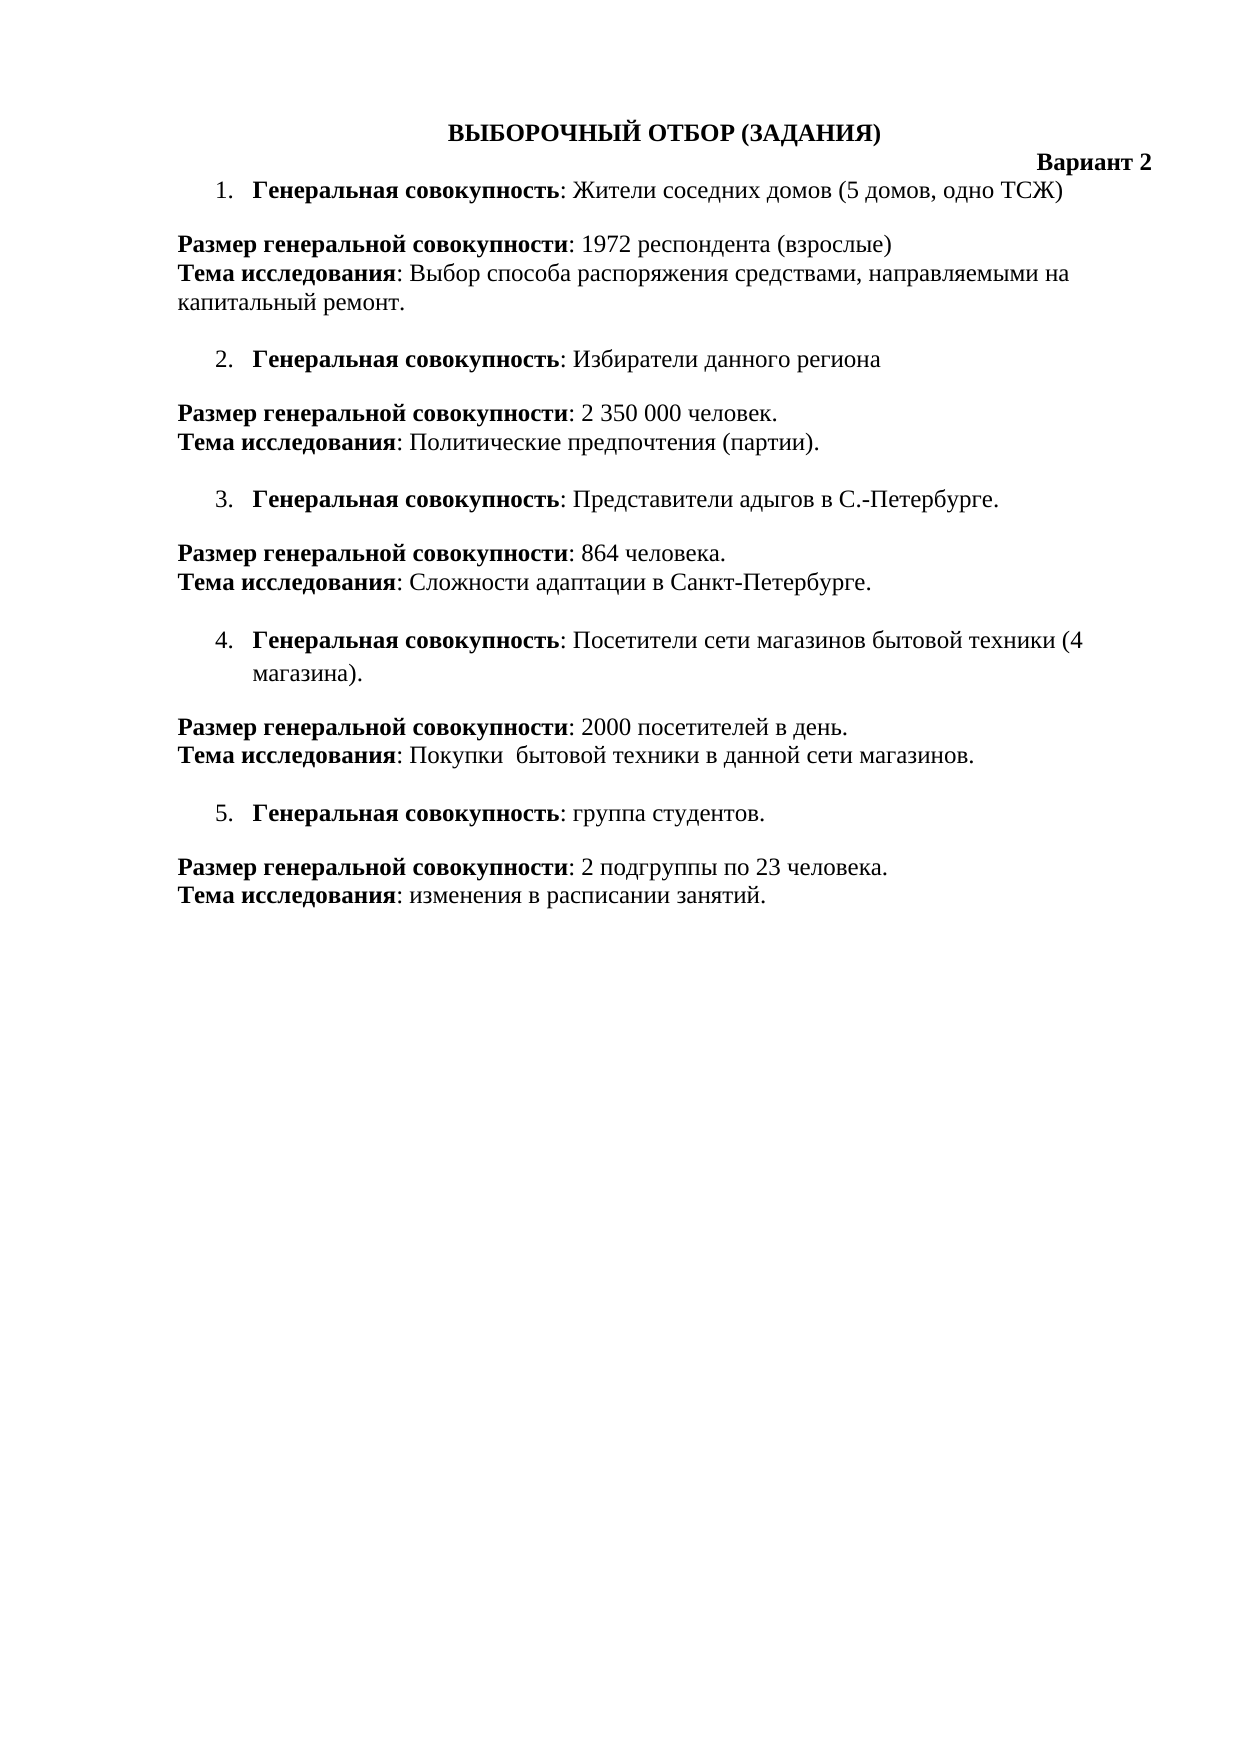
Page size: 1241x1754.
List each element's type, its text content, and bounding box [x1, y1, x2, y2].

text ВЫБОРОЧНЫЙ ОТБОР (ЗАДАНИЯ) [177, 118, 1152, 147]
list Генеральная совокупность: Посетители сети магазинов бытовой техники (4 магазина). [215, 625, 1152, 686]
text Тема исследования: Политические предпочтения (партии). [177, 427, 1152, 456]
text Вариант 2 [177, 147, 1152, 176]
list Генеральная совокупность: Избиратели данного региона [215, 344, 1152, 373]
text Тема исследования: Выбор способа распоряжения средствами, направляемыми на капитальный ремонт. [177, 258, 1152, 316]
text Тема исследования: Сложности адаптации в Санкт-Петербурге. [177, 567, 1152, 596]
list Генеральная совокупность: Представители адыгов в С.-Петербурге. [215, 484, 1152, 513]
text Размер генеральной совокупности: 2 350 000 человек. [177, 398, 1152, 427]
text Размер генеральной совокупности: 864 человека. [177, 538, 1152, 567]
text Тема исследования: изменения в расписании занятий. [177, 880, 1152, 909]
text Тема исследования: Покупки бытовой техники в данной сети магазинов. [177, 740, 1152, 769]
text Размер генеральной совокупности: 2 подгруппы по 23 человека. [177, 852, 1152, 880]
list Генеральная совокупность: группа студентов. [215, 798, 1152, 827]
text Размер генеральной совокупности: 1972 респондента (взрослые) [177, 229, 1152, 258]
list Генеральная совокупность: Жители соседних домов (5 домов, одно ТСЖ) [215, 176, 1152, 204]
text Размер генеральной совокупности: 2000 посетителей в день. [177, 712, 1152, 740]
